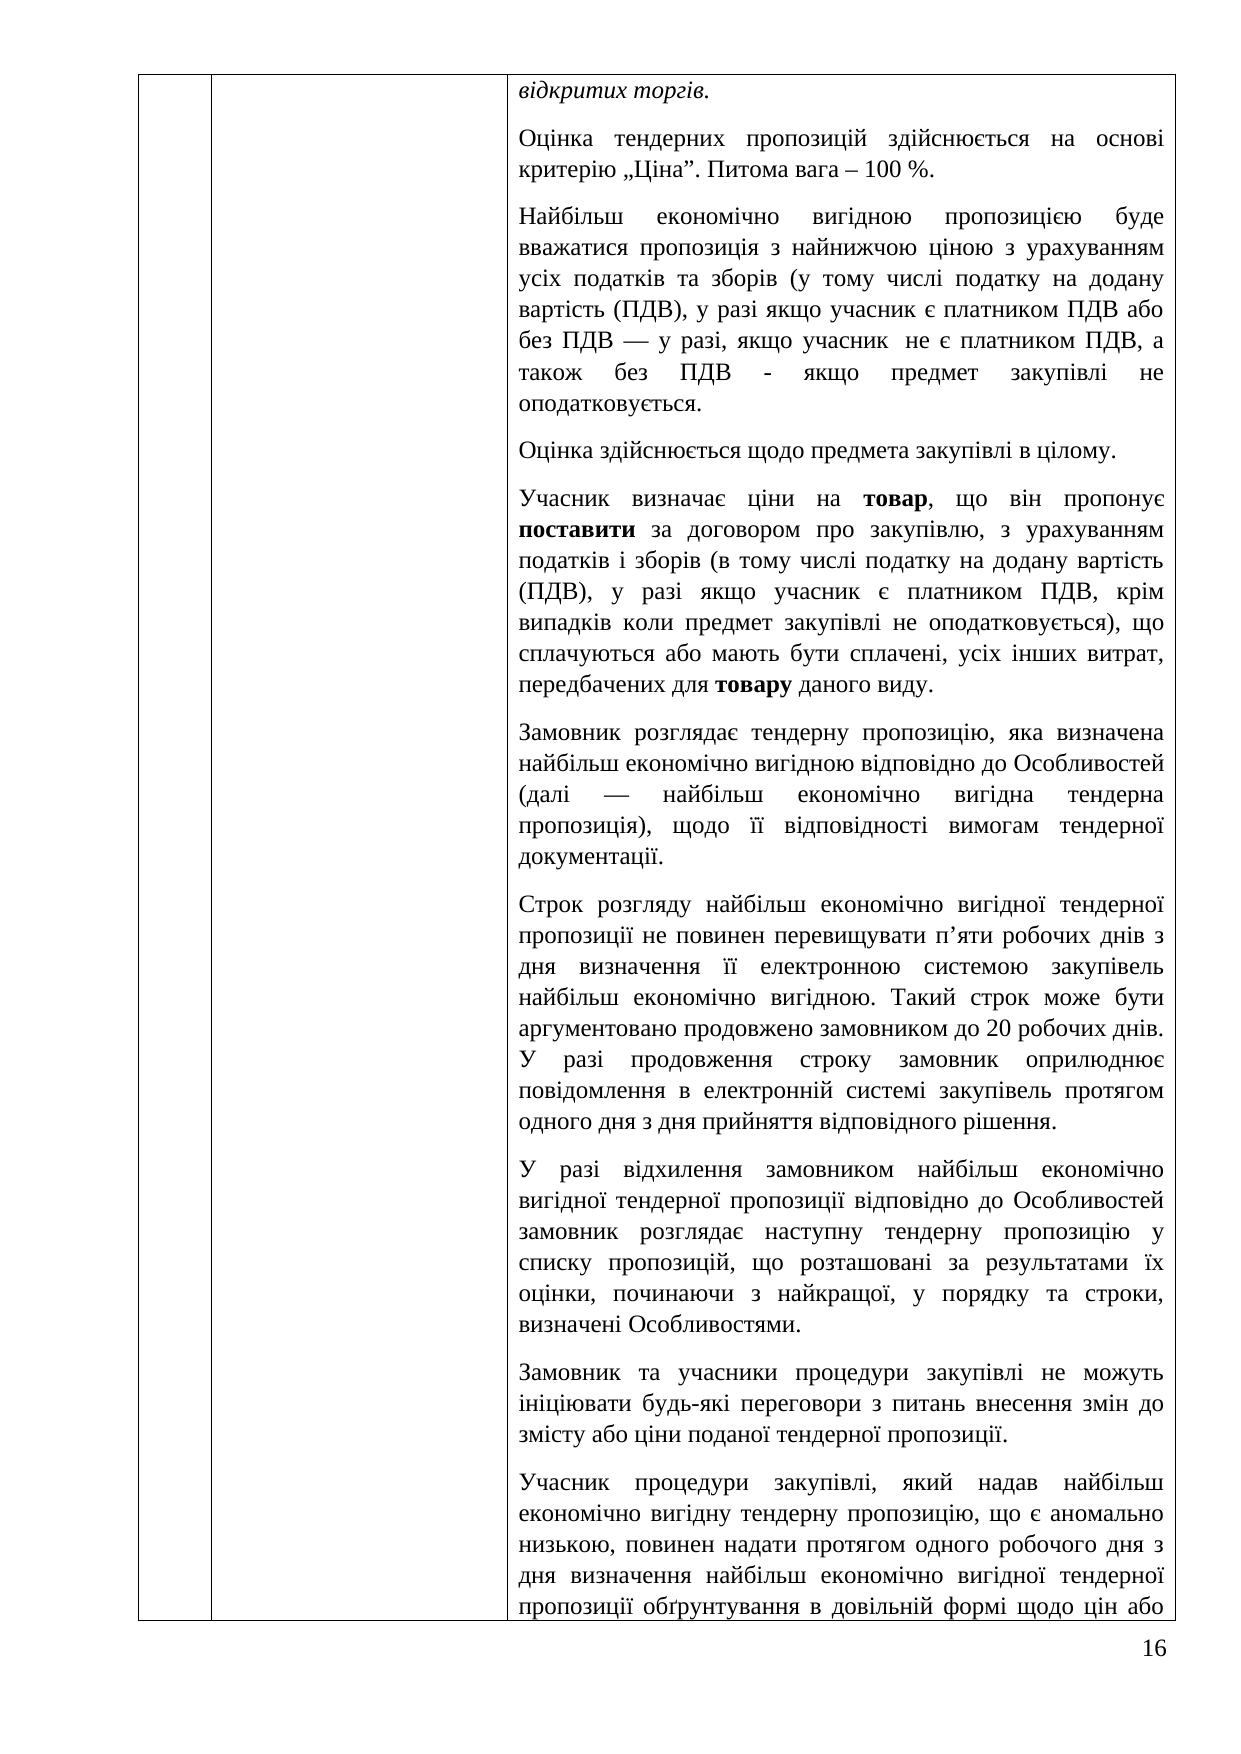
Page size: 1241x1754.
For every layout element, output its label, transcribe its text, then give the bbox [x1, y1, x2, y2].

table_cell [212, 75, 507, 1619]
table_cell 1 [139, 75, 211, 1619]
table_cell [508, 75, 1175, 1619]
